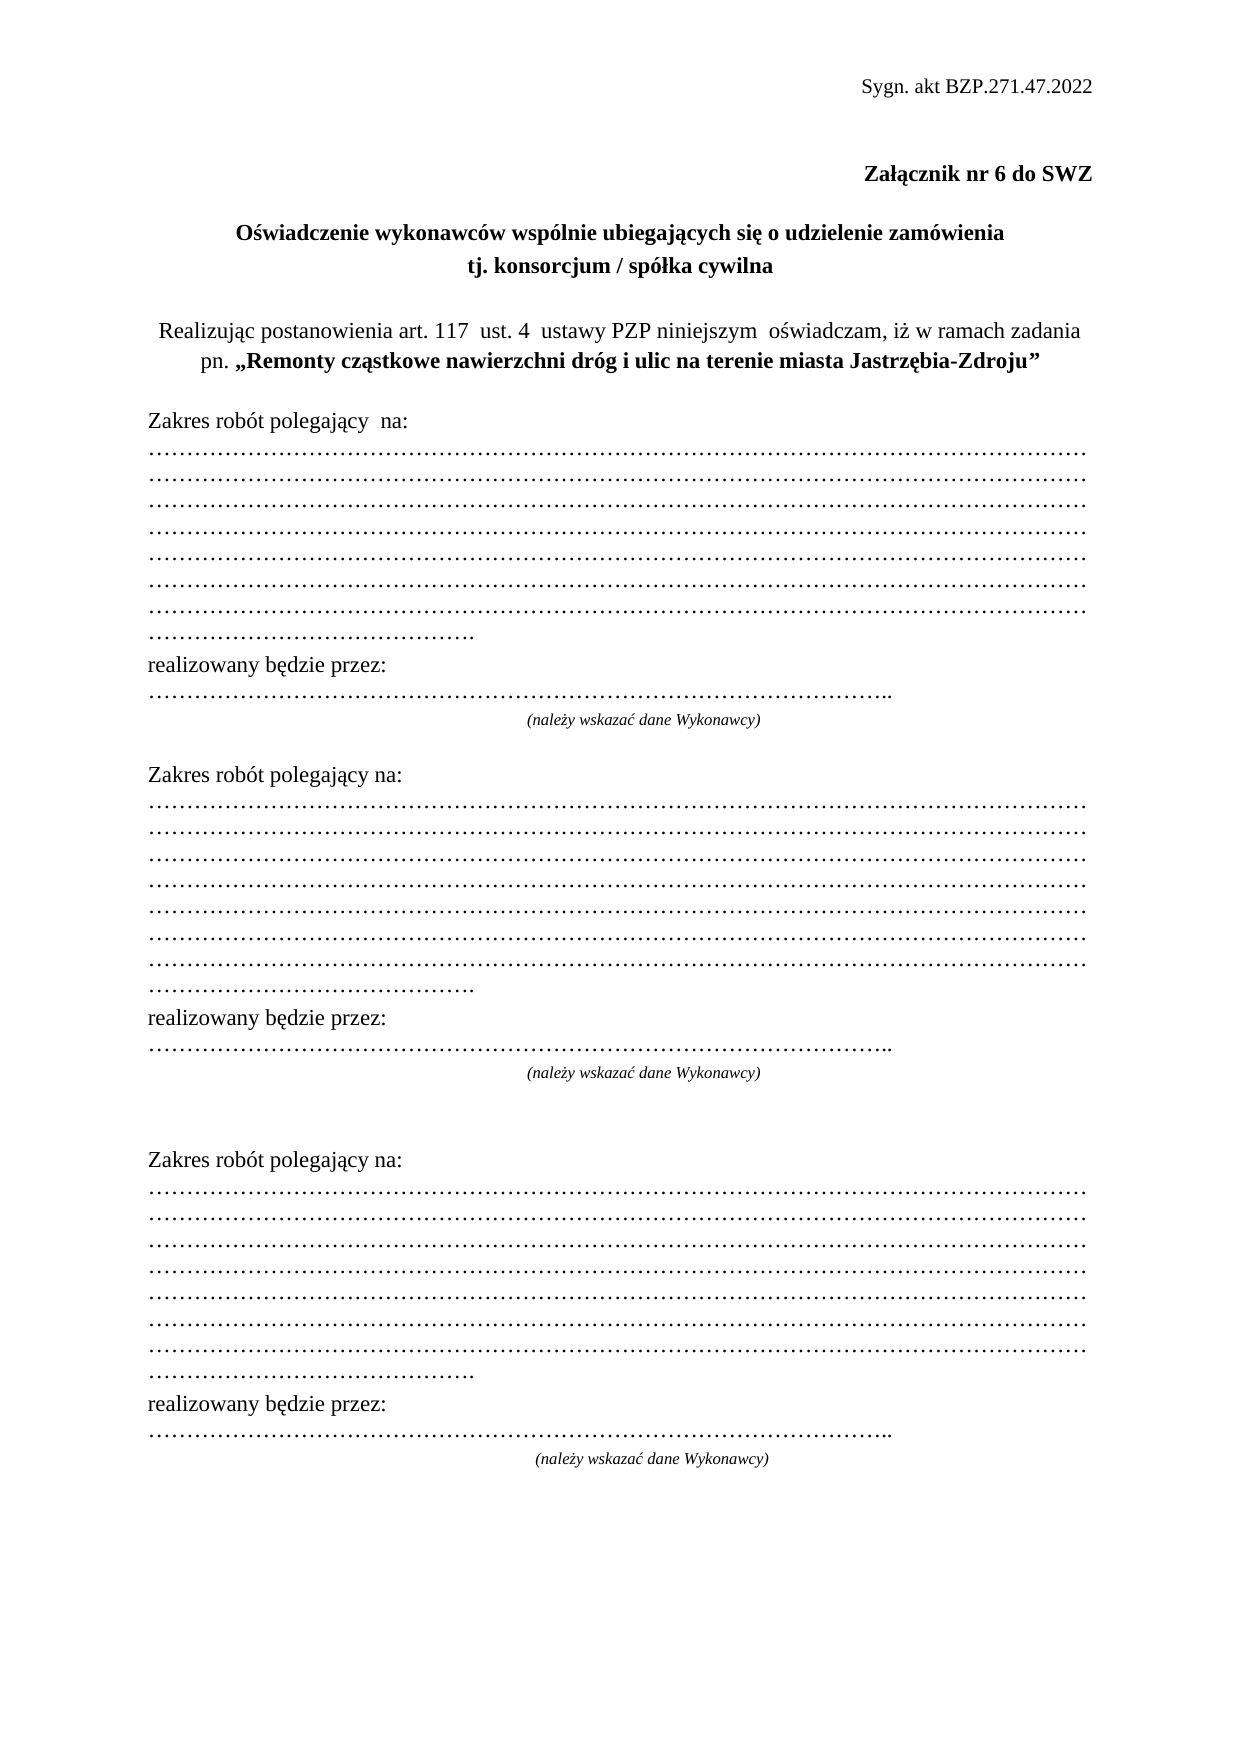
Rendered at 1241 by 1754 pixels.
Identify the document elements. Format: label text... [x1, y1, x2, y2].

text Zakres robót polegający na: …………………………………………………………………………………………………………………………………………………………………………………………………………………………………………………………………………………………………………………………………………………………………………………………………………………………………………………………………………………………………………………………………………………………………………………………………………………………………………………………………………………………………………………………………………………………………………………………………………………………………. [148, 407, 1093, 645]
text realizowany będzie przez: …………………………………………………………………………………….. [148, 1004, 1093, 1057]
text Realizując postanowienia art. 117 ust. 4 ustawy PZP niniejszym oświadczam, iż w ramach zadania pn. „Remonty cząstkowe nawierzchni dróg i ulic na terenie miasta Jastrzębia-Zdroju” [148, 317, 1093, 373]
text realizowany będzie przez: …………………………………………………………………………………….. [148, 1390, 1093, 1443]
text tj. konsorcjum / spółka cywilna [148, 252, 1093, 278]
text realizowany będzie przez: …………………………………………………………………………………….. [148, 651, 1093, 704]
text Załącznik nr 6 do SWZ [148, 160, 1093, 186]
text (należy wskazać dane Wykonawcy) [148, 1449, 1093, 1468]
text Zakres robót polegający na: …………………………………………………………………………………………………………………………………………………………………………………………………………………………………………………………………………………………………………………………………………………………………………………………………………………………………………………………………………………………………………………………………………………………………………………………………………………………………………………………………………………………………………………………………………………………………………………………………………………………………. [148, 1147, 1093, 1384]
text (należy wskazać dane Wykonawcy) [148, 710, 1093, 729]
text (należy wskazać dane Wykonawcy) [148, 1063, 1093, 1082]
text Oświadczenie wykonawców wspólnie ubiegających się o udzielenie zamówienia [148, 219, 1093, 245]
text Zakres robót polegający na: …………………………………………………………………………………………………………………………………………………………………………………………………………………………………………………………………………………………………………………………………………………………………………………………………………………………………………………………………………………………………………………………………………………………………………………………………………………………………………………………………………………………………………………………………………………………………………………………………………………………………. [148, 761, 1093, 998]
